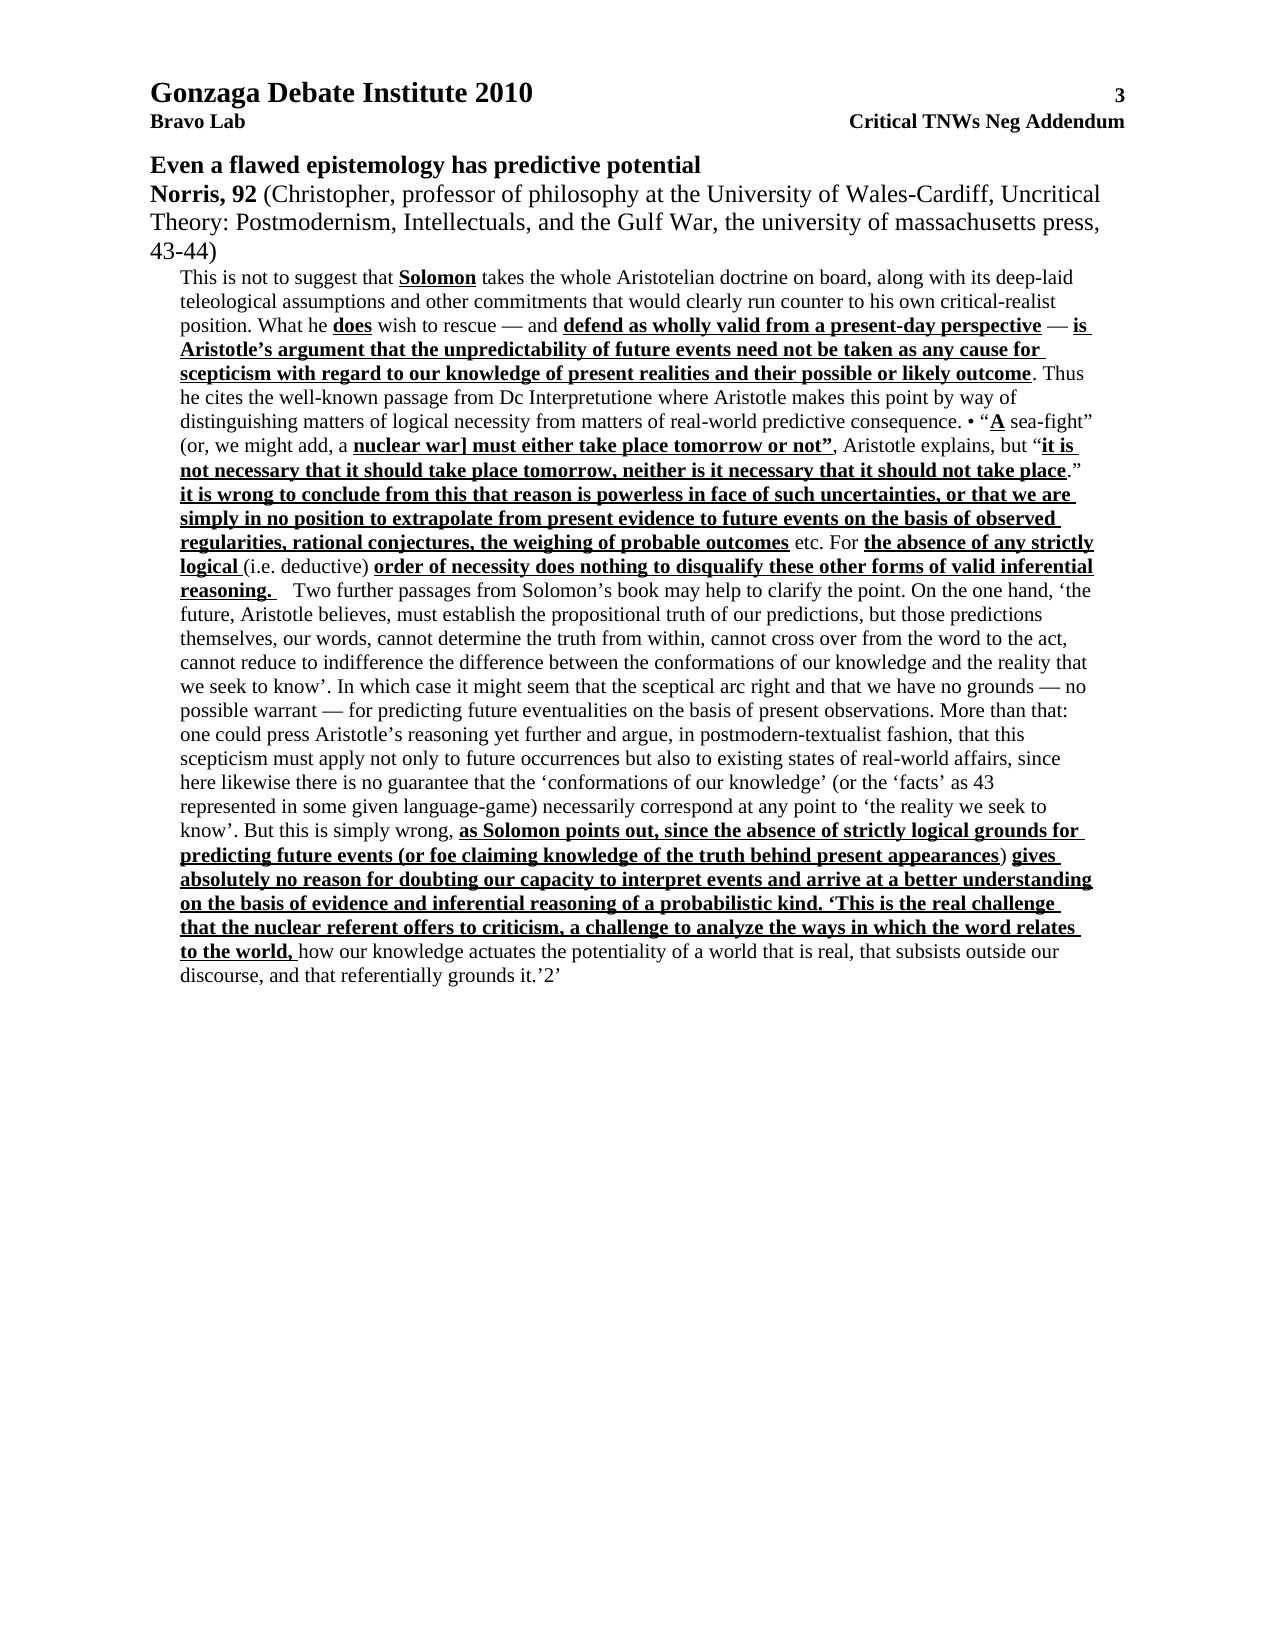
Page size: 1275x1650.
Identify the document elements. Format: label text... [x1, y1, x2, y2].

text This is not to suggest that Solomon takes the whole Aristotelian doctrine on board, along with its deep-laid teleological assumptions and other commitments that would clearly run counter to his own critical-realist position. What he does wish to rescue — and defend as wholly valid from a present-day perspective — is Aristotle’s argument that the unpredictability of future events need not be taken as any cause for scepticism with regard to our knowledge of present realities and their possible or likely outcome. Thus he cites the well-known passage from Dc Interpretutione where Aristotle makes this point by way of distinguishing matters of logical necessity from matters of real-world predictive consequence. • “A sea-fight” (or, we might add, a nuclear war] must either take place tomorrow or not”, Aristotle explains, but “it is not necessary that it should take place tomorrow, neither is it necessary that it should not take place.” it is wrong to conclude from this that reason is powerless in face of such uncertainties, or that we are simply in no position to extrapolate from present evidence to future events on the basis of observed regularities, rational conjectures, the weighing of probable outcomes etc. For the absence of any strictly logical (i.e. deductive) order of necessity does nothing to disqualify these other forms of valid inferential reasoning. Two further passages from Solomon’s book may help to clarify the point. On the one hand, ‘the future, Aristotle believes, must establish the propositional truth of our predictions, but those predictions themselves, our words, cannot determine the truth from within, cannot cross over from the word to the act, cannot reduce to indifference the difference between the conformations of our knowledge and the reality that we seek to know’. In which case it might seem that the sceptical arc right and that we have no grounds — no possible warrant — for predicting future eventualities on the basis of present observations. More than that: one could press Aristotle’s reasoning yet further and argue, in postmodern-textualist fashion, that this scepticism must apply not only to future occurrences but also to existing states of real-world affairs, since here likewise there is no guarantee that the ‘conformations of our knowledge’ (or the ‘facts’ as 43 represented in some given language-game) necessarily correspond at any point to ‘the reality we seek to know’. But this is simply wrong, as Solomon points out, since the absence of strictly logical grounds for predicting future events (or foe claiming knowledge of the truth behind present appearances) gives absolutely no reason for doubting our capacity to interpret events and arrive at a better understanding on the basis of evidence and inferential reasoning of a probabilistic kind. ‘This is the real challenge that the nuclear referent offers to criticism, a challenge to analyze the ways in which the word relates to the world, how our knowledge actuates the potentiality of a world that is real, that subsists outside our discourse, and that referentially grounds it.’2’ [180, 265, 1095, 987]
text Even a flawed epistemology has predictive potential [150, 150, 1125, 179]
text Norris, 92 (Christopher, professor of philosophy at the University of Wales-Cardiff, Uncritical Theory: Postmodernism, Intellectuals, and the Gulf War, the university of massachusetts press, 43-44) [150, 179, 1125, 265]
